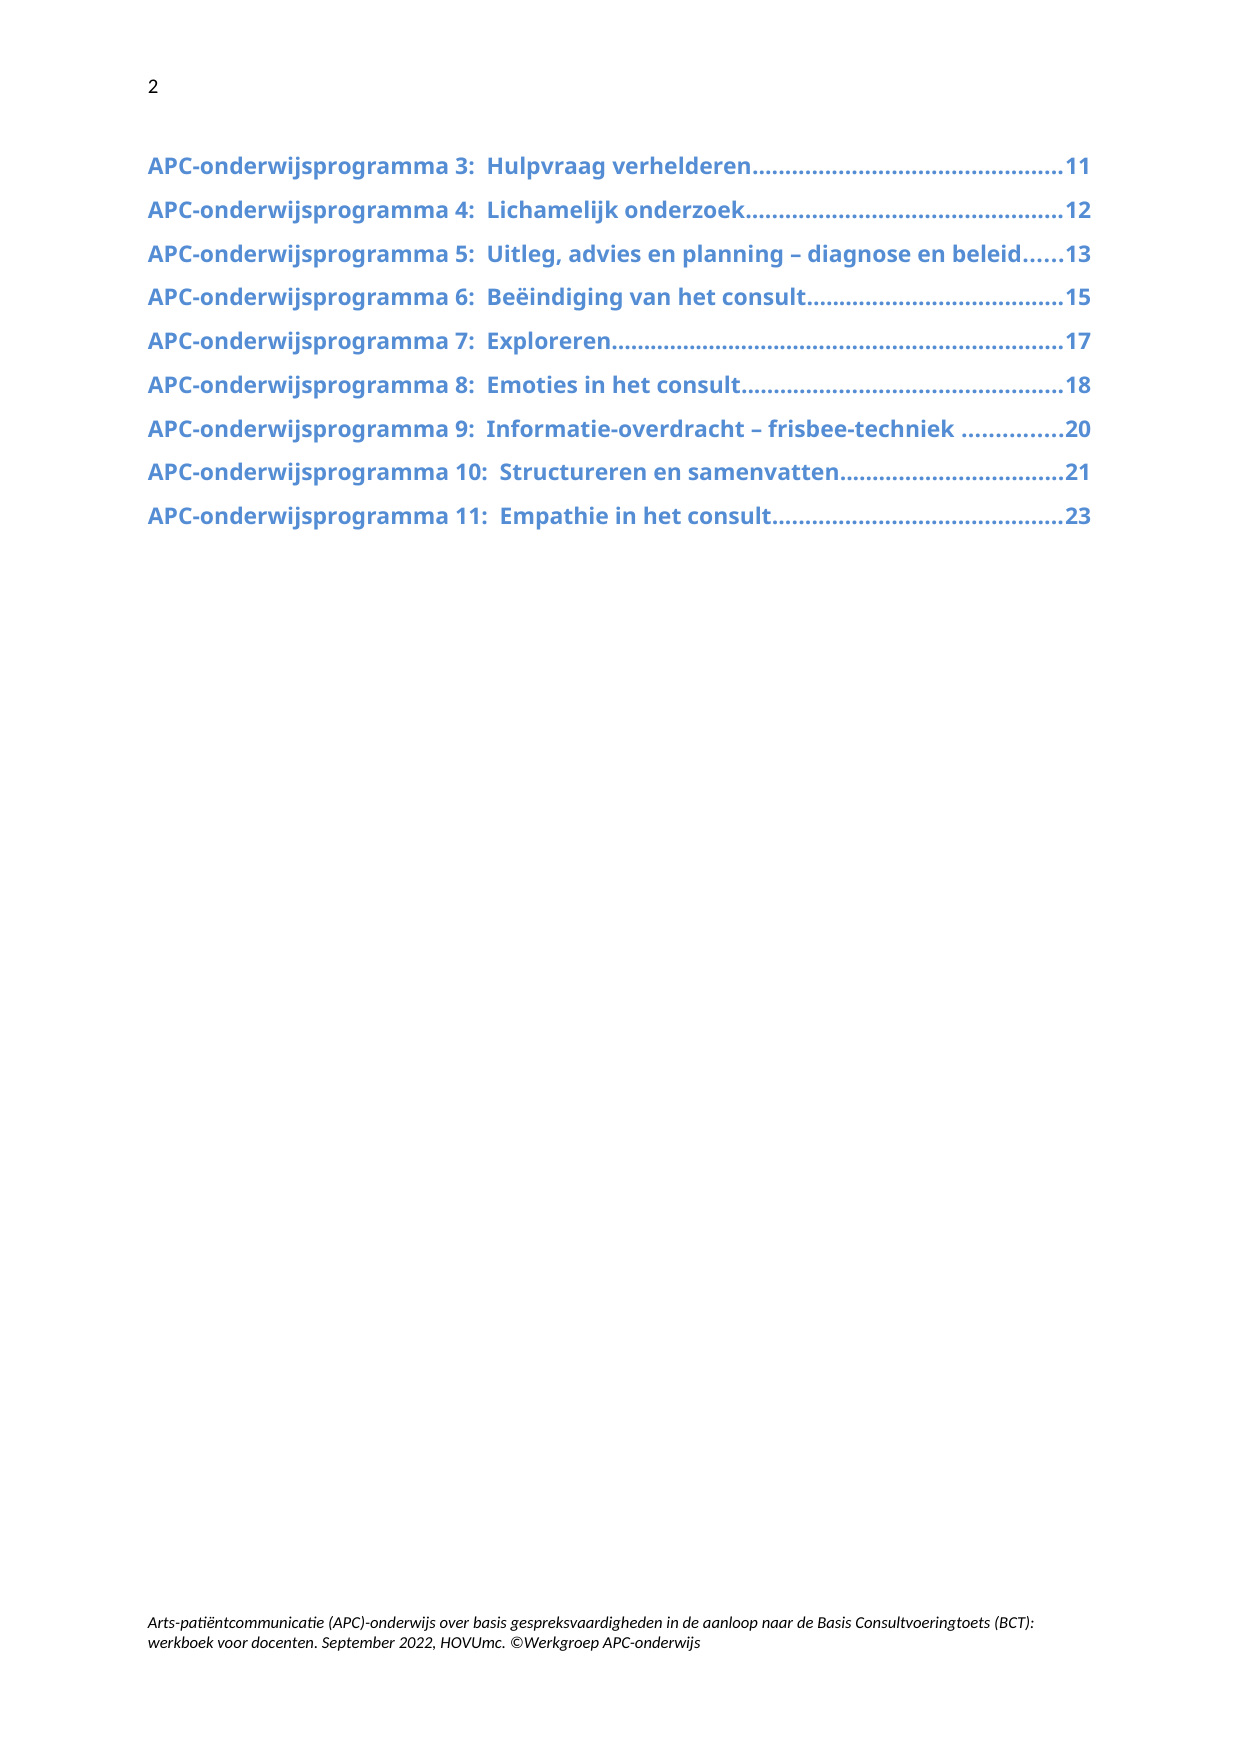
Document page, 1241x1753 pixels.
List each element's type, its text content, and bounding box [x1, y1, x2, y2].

text APC-onderwijsprogramma 10: Structureren en samenvatten 21 [148, 456, 1093, 487]
text APC-onderwijsprogramma 11: Empathie in het consult 23 [148, 500, 1093, 531]
text APC-onderwijsprogramma 9: Informatie-overdracht – frisbee-techniek 20 [148, 412, 1093, 444]
text APC-onderwijsprogramma 8: Emoties in het consult 18 [148, 369, 1093, 400]
text APC-onderwijsprogramma 5: Uitleg, advies en planning – diagnose en beleid 13 [148, 237, 1093, 269]
text APC-onderwijsprogramma 4: Lichamelijk onderzoek 12 [148, 194, 1093, 225]
text APC-onderwijsprogramma 3: Hulpvraag verhelderen 11 [148, 150, 1093, 181]
text APC-onderwijsprogramma 7: Exploreren 17 [148, 325, 1093, 356]
text APC-onderwijsprogramma 6: Beëindiging van het consult 15 [148, 281, 1093, 312]
